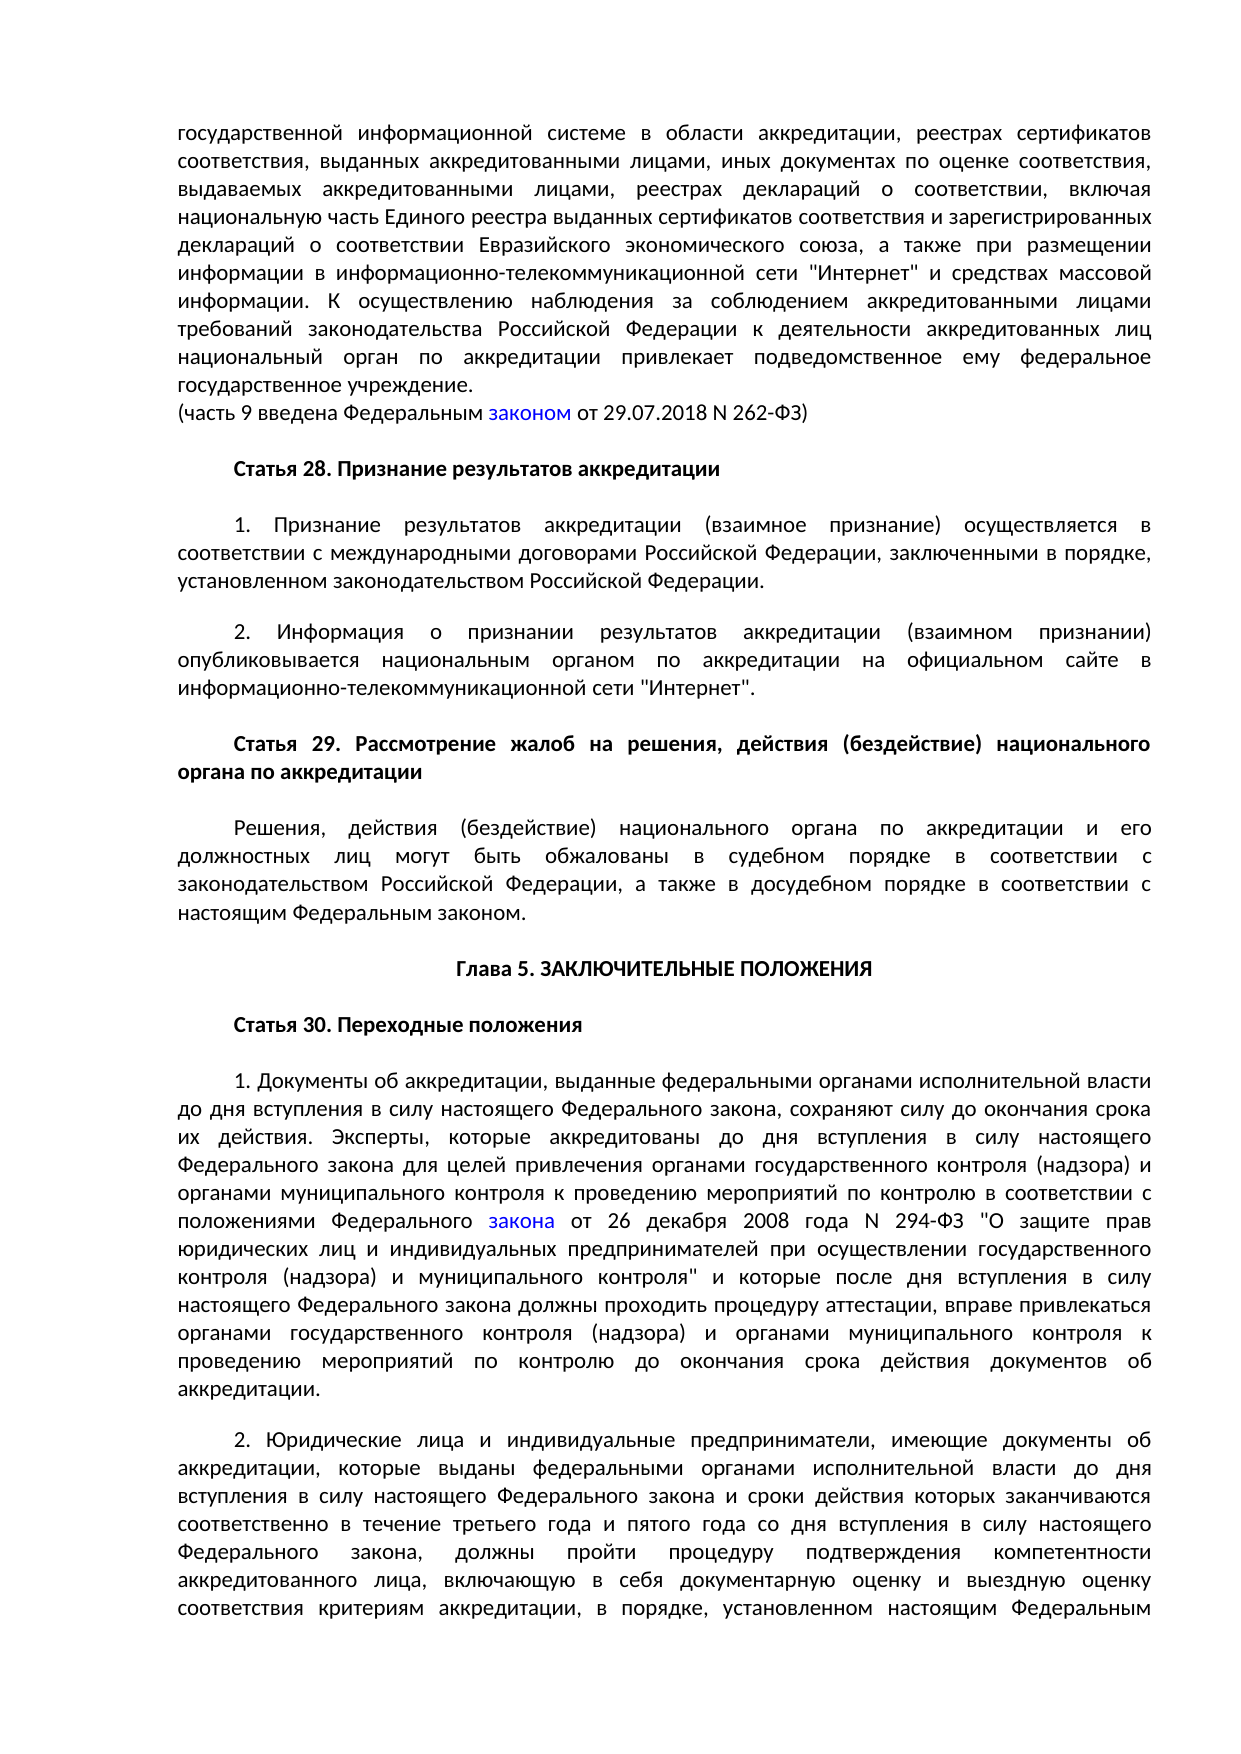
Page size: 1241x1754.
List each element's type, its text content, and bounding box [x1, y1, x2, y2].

text (часть 9 введена Федеральным законом от 29.07.2018 N 262-ФЗ) [177, 398, 1152, 426]
title Статья 28. Признание результатов аккредитации [177, 454, 1152, 482]
title Глава 5. ЗАКЛЮЧИТЕЛЬНЫЕ ПОЛОЖЕНИЯ [177, 954, 1152, 982]
text 1. Признание результатов аккредитации (взаимное признание) осуществляется в соответствии с международными договорами Российской Федерации, заключенными в порядке, установленном законодательством Российской Федерации. [177, 510, 1152, 594]
title Статья 30. Переходные положения [177, 1010, 1152, 1038]
text 1. Документы об аккредитации, выданные федеральными органами исполнительной власти до дня вступления в силу настоящего Федерального закона, сохраняют силу до окончания срока их действия. Эксперты, которые аккредитованы до дня вступления в силу настоящего Федерального закона для целей привлечения органами государственного контроля (надзора) и органами муниципального контроля к проведению мероприятий по контролю в соответствии с положениями Федерального закона от 26 декабря 2008 года N 294-ФЗ "О защите прав юридических лиц и индивидуальных предпринимателей при осуществлении государственного контроля (надзора) и муниципального контроля" и которые после дня вступления в силу настоящего Федерального закона должны проходить процедуру аттестации, вправе привлекаться органами государственного контроля (надзора) и органами муниципального контроля к проведению мероприятий по контролю до окончания срока действия документов об аккредитации. [177, 1066, 1152, 1402]
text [177, 1425, 1152, 1621]
text 2. Информация о признании результатов аккредитации (взаимном признании) опубликовывается национальным органом по аккредитации на официальном сайте в информационно-телекоммуникационной сети "Интернет". [177, 617, 1152, 701]
title Статья 29. Рассмотрение жалоб на решения, действия (бездействие) национального органа по аккредитации [177, 729, 1152, 786]
text Решения, действия (бездействие) национального органа по аккредитации и его должностных лиц могут быть обжалованы в судебном порядке в соответствии с законодательством Российской Федерации, а также в досудебном порядке в соответствии с настоящим Федеральным законом. [177, 813, 1152, 926]
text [177, 118, 1152, 398]
